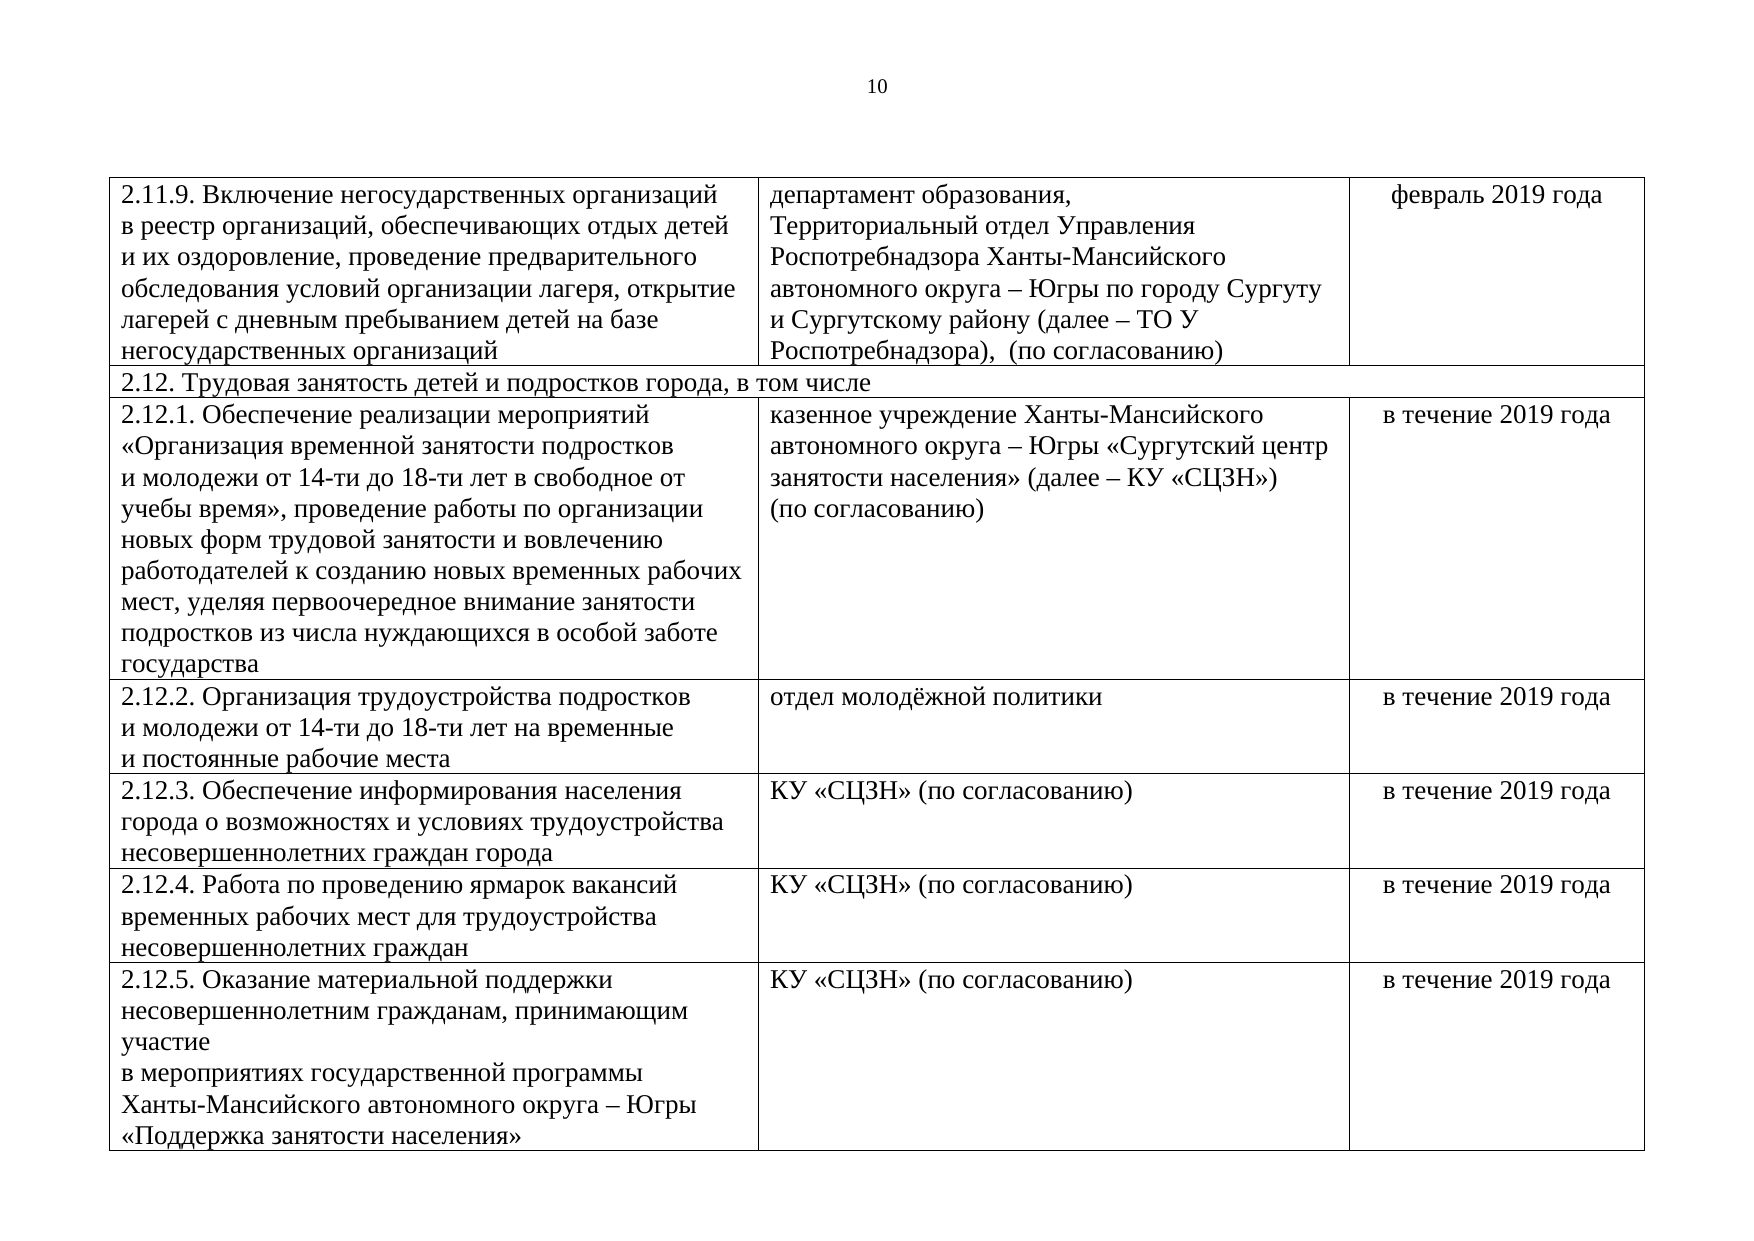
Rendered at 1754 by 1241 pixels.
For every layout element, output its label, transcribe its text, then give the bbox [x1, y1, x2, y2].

table_cell в течение 2019 года [1350, 680, 1644, 773]
table_cell отдел молодёжной политики [759, 680, 1349, 773]
table_cell 2.12. Трудовая занятость детей и подростков города, в том числе [110, 366, 1644, 397]
table_cell КУ «СЦЗН» (по согласованию) [759, 869, 1349, 962]
table_cell 2.12.3. Обеспечение информирования населения города о возможностях и условиях трудоустройства несовершеннолетних граждан города [110, 774, 758, 868]
table_cell февраль 2019 года [1350, 178, 1644, 365]
table_cell 2.12.2. Организация трудоустройства подростков и молодежи от 14-ти до 18-ти лет на временные и постоянные рабочие места [110, 680, 758, 773]
table_cell 2.12.5. Оказание материальной поддержки несовершеннолетним гражданам, принимающим участие в мероприятиях государственной программы Ханты-Мансийского автономного округа – Югры «Поддержка занятости населения» [110, 963, 758, 1150]
table_cell в течение 2019 года [1350, 869, 1644, 962]
table_cell казенное учреждение Ханты-Мансийского автономного округа – Югры «Сургутский центр занятости населения» (далее – КУ «СЦЗН») (по согласованию) [759, 398, 1349, 679]
table_cell в течение 2019 года [1350, 398, 1644, 679]
table_cell 2.12.1. Обеспечение реализации мероприятий «Организация временной занятости подростков и молодежи от 14-ти до 18-ти лет в свободное от учебы время», проведение работы по организации новых форм трудовой занятости и вовлечению работодателей к созданию новых временных рабочих мест, уделяя первоочередное внимание занятости подростков из числа нуждающихся в особой заботе государства [110, 398, 758, 679]
table_cell в течение 2019 года [1350, 774, 1644, 868]
table_cell 2.12.4. Работа по проведению ярмарок вакансий временных рабочих мест для трудоустройства несовершеннолетних граждан [110, 869, 758, 962]
table_cell КУ «СЦЗН» (по согласованию) [759, 774, 1349, 868]
table_cell КУ «СЦЗН» (по согласованию) [759, 963, 1349, 1150]
table_cell 2.11.9. Включение негосударственных организаций в реестр организаций, обеспечивающих отдых детей и их оздоровление, проведение предварительного обследования условий организации лагеря, открытие лагерей с дневным пребыванием детей на базе негосударственных организаций [110, 178, 758, 365]
table_cell департамент образования, Территориальный отдел Управления Роспотребнадзора Ханты-Мансийского автономного округа – Югры по городу Сургуту и Сургутскому району (далее – ТО У Роспотребнадзора), (по согласованию) [759, 178, 1349, 365]
table_cell в течение 2019 года [1350, 963, 1644, 1150]
